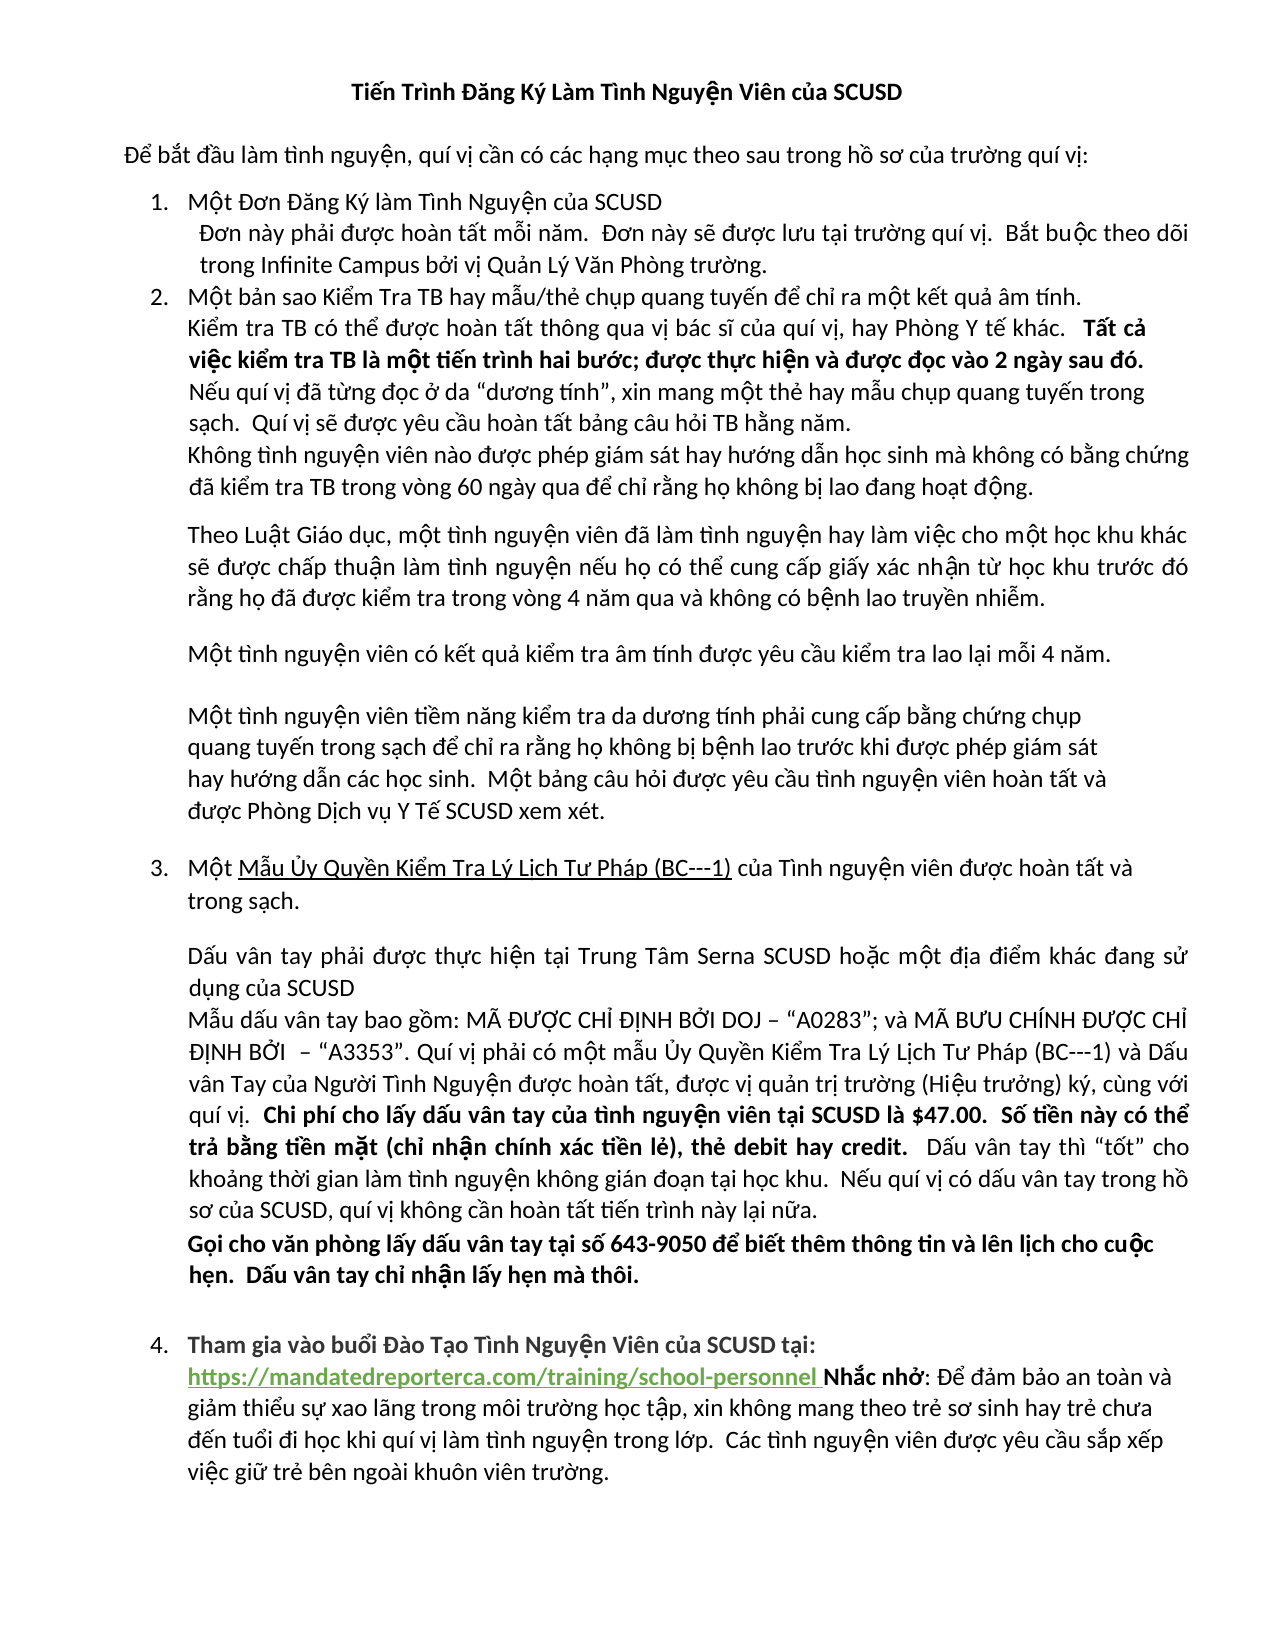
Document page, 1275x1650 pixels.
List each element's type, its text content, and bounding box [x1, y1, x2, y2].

text Dấu vân tay phải được thực hiện tại Trung Tâm Serna SCUSD hoặc một địa điểm khác đang sử dụng của SCUSD [187, 940, 1190, 1002]
subtitle Tiến Trình Đăng Ký Làm Tình Nguyện Viên của SCUSD [75, 76, 1179, 107]
text Kiểm tra TB có thể được hoàn tất thông qua vị bác sĩ của quí vị, hay Phòng Y tế khác. Tất cả việc kiểm tra TB là một tiến trình hai bước; được thực hiện và được đọc vào 2 ngày sau đó. Nếu quí vị đã từng đọc ở da “dương tính”, xin mang một thẻ hay mẫu chụp quang tuyến trong sạch. Quí vị sẽ được yêu cầu hoàn tất bảng câu hỏi TB hằng năm. [187, 313, 1146, 438]
list Một Đơn Đăng Ký làm Tình Nguyện của SCUSD [150, 186, 1190, 216]
text Mẫu dấu vân tay bao gồm: MÃ ĐƯỢC CHỈ ĐỊNH BỞI DOJ – “A0283”; và MÃ BƯU CHÍNH ĐƯỢC CHỈ ĐỊNH BỞI – “A3353”. Quí vị phải có một mẫu Ủy Quyền Kiểm Tra Lý Lịch Tư Pháp (BC---1) và Dấu vân Tay của Người Tình Nguyện được hoàn tất, được vị quản trị trường (Hiệu trưởng) ký, cùng với quí vị. Chi phí cho lấy dấu vân tay của tình nguyện viên tại SCUSD là $47.00. Số tiền này có thể trả bằng tiền mặt (chỉ nhận chính xác tiền lẻ), thẻ debit hay credit. Dấu vân tay thì “tốt” cho khoảng thời gian làm tình nguyện không gián đoạn tại học khu. Nếu quí vị có dấu vân tay trong hồ sơ của SCUSD, quí vị không cần hoàn tất tiến trình này lại nữa. [187, 1005, 1190, 1225]
text Không tình nguyện viên nào được phép giám sát hay hướng dẫn học sinh mà không có bằng chứng đã kiểm tra TB trong vòng 60 ngày qua để chỉ rằng họ không bị lao đang hoạt động. [187, 439, 1190, 501]
text Một tình nguyện viên tiềm năng kiểm tra da dương tính phải cung cấp bằng chứng chụp quang tuyến trong sạch để chỉ ra rằng họ không bị bệnh lao trước khi được phép giám sát hay hướng dẫn các học sinh. Một bảng câu hỏi được yêu cầu tình nguyện viên hoàn tất và được Phòng Dịch vụ Y Tế SCUSD xem xét. [187, 700, 1139, 825]
list Một bản sao Kiểm Tra TB hay mẫu/thẻ chụp quang tuyến để chỉ ra một kết quả âm tính. [150, 281, 1190, 311]
text Một tình nguyện viên có kết quả kiểm tra âm tính được yêu cầu kiểm tra lao lại mỗi 4 năm. [187, 638, 1122, 669]
text Đơn này phải được hoàn tất mỗi năm. Đơn này sẽ được lưu tại trường quí vị. Bắt buộc theo dõi trong Infinite Campus bởi vị Quản Lý Văn Phòng trường. [198, 218, 1190, 280]
text Để bắt đầu làm tình nguyện, quí vị cần có các hạng mục theo sau trong hồ sơ của trường quí vị: [123, 139, 1190, 169]
text Gọi cho văn phòng lấy dấu vân tay tại số 643-9050 để biết thêm thông tin và lên lịch cho cuộc hẹn. Dấu vân tay chỉ nhận lấy hẹn mà thôi. [187, 1228, 1173, 1290]
text Theo Luật Giáo dục, một tình nguyện viên đã làm tình nguyện hay làm việc cho một học khu khác sẽ được chấp thuận làm tình nguyện nếu họ có thể cung cấp giấy xác nhận từ học khu trước đó rằng họ đã được kiểm tra trong vòng 4 năm qua và không có bệnh lao truyền nhiễm. [187, 519, 1190, 613]
list Tham gia vào buổi Đào Tạo Tình Nguyện Viên của SCUSD tại: https://mandatedreporterca.com/training/school-personnel Nhắc nhở: Để đảm bảo an toàn và giảm thiểu sự xao lãng trong môi trường học tập, xin không mang theo trẻ sơ sinh hay trẻ chưa đến tuổi đi học khi quí vị làm tình nguyện trong lớp. Các tình nguyện viên được yêu cầu sắp xếp việc giữ trẻ bên ngoài khuôn viên trường. [150, 1329, 1190, 1486]
list Một Mẫu Ủy Quyền Kiểm Tra Lý Lịch Tư Pháp (BC---1) của Tình nguyện viên được hoàn tất và trong sạch. [150, 852, 1190, 916]
